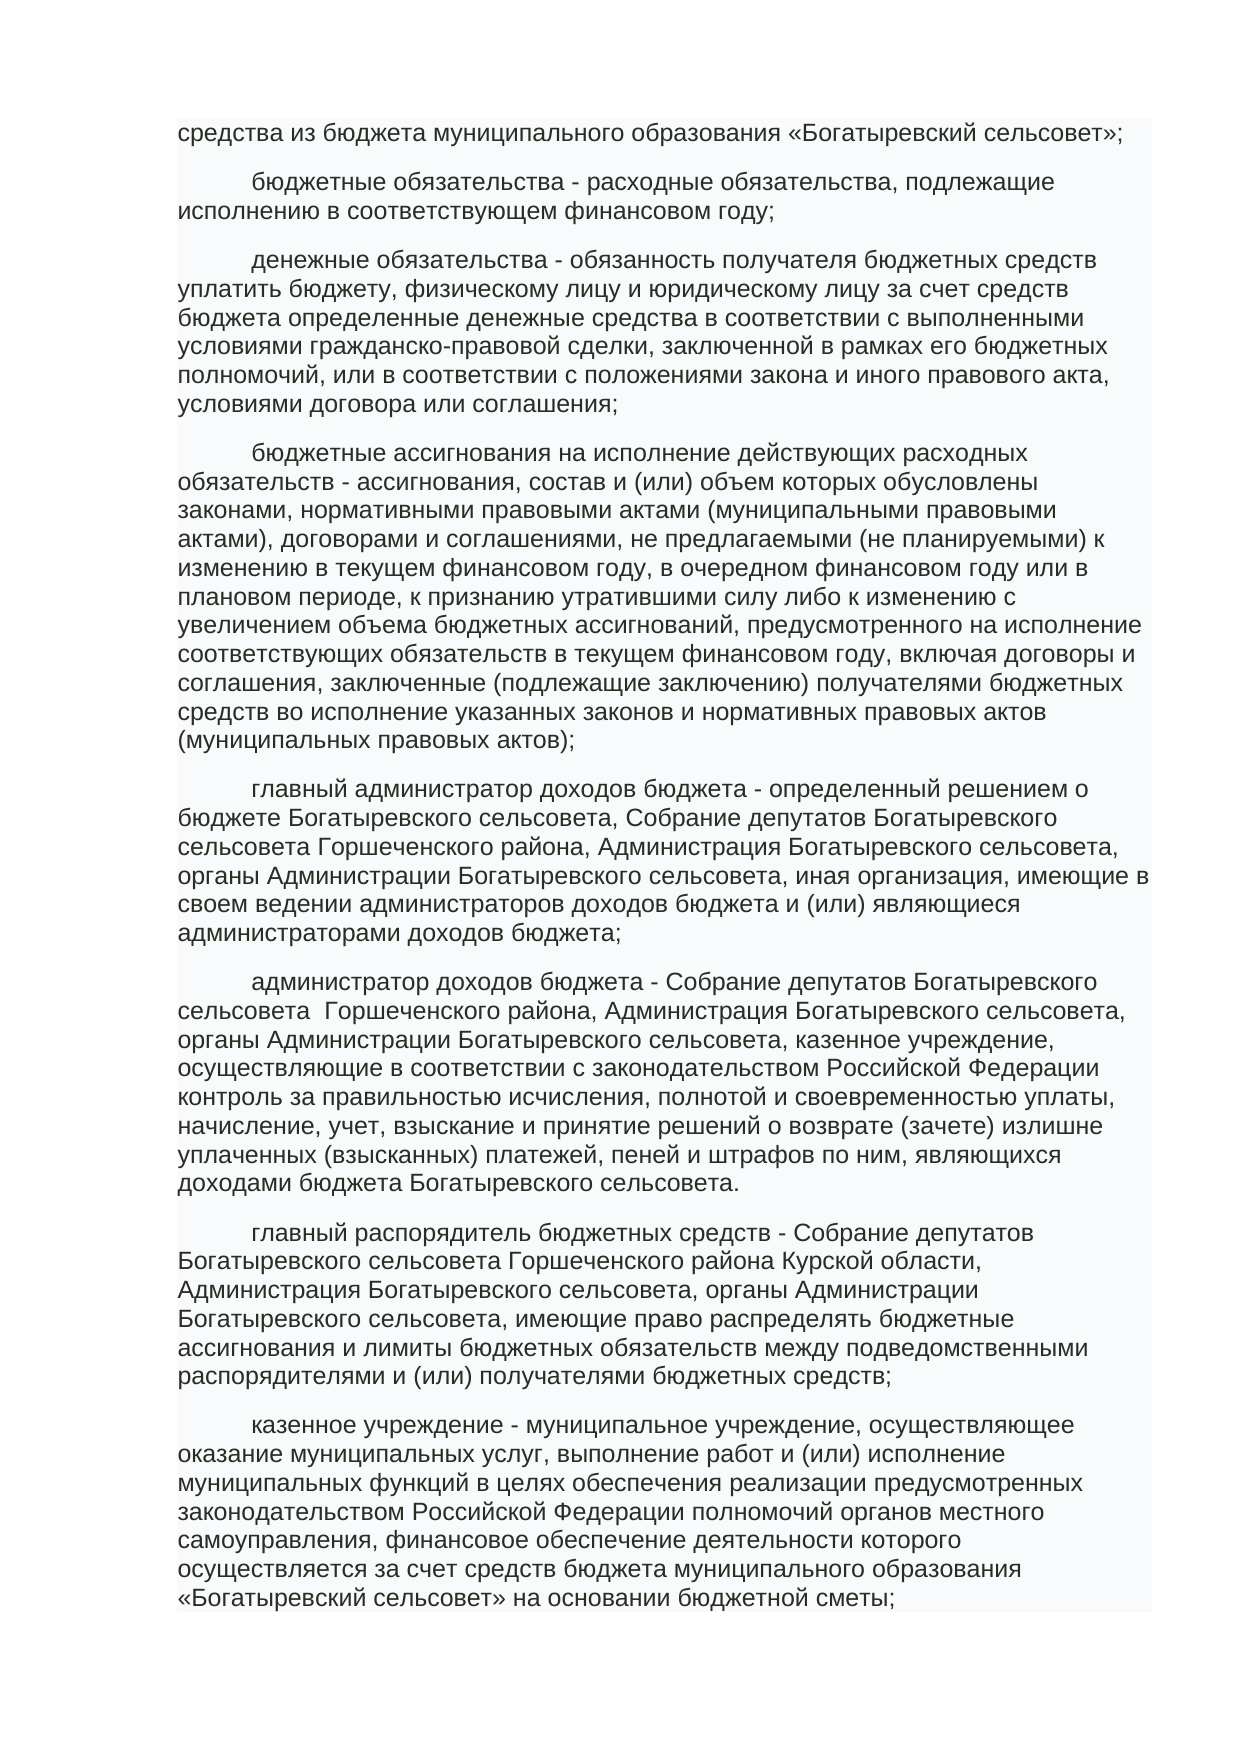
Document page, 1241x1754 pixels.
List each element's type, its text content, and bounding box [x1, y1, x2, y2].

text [177, 118, 1152, 147]
text главный администратор доходов бюджета - определенный решением о бюджете Богатыревского сельсовета, Собрание депутатов Богатыревского сельсовета Горшеченского района, Администрация Богатыревского сельсовета, органы Администрации Богатыревского сельсовета, иная организация, имеющие в своем ведении администраторов доходов бюджета и (или) являющиеся администраторами доходов бюджета; [177, 774, 1152, 947]
text администратор доходов бюджета - Собрание депутатов Богатыревского сельсовета Горшеченского района, Администрация Богатыревского сельсовета, органы Администрации Богатыревского сельсовета, казенное учреждение, осуществляющие в соответствии с законодательством Российской Федерации контроль за правильностью исчисления, полнотой и своевременностью уплаты, начисление, учет, взыскание и принятие решений о возврате (зачете) излишне уплаченных (взысканных) платежей, пеней и штрафов по ним, являющихся доходами бюджета Богатыревского сельсовета. [177, 967, 1152, 1197]
text денежные обязательства - обязанность получателя бюджетных средств уплатить бюджету, физическому лицу и юридическому лицу за счет средств бюджета определенные денежные средства в соответствии с выполненными условиями гражданско-правовой сделки, заключенной в рамках его бюджетных полномочий, или в соответствии с положениями закона и иного правового акта, условиями договора или соглашения; [177, 245, 1152, 417]
text казенное учреждение - муниципальное учреждение, осуществляющее оказание муниципальных услуг, выполнение работ и (или) исполнение муниципальных функций в целях обеспечения реализации предусмотренных законодательством Российской Федерации полномочий органов местного самоуправления, финансовое обеспечение деятельности которого осуществляется за счет средств бюджета муниципального образования «Богатыревский сельсовет» на основании бюджетной сметы; [177, 1410, 1152, 1612]
text бюджетные обязательства - расходные обязательства, подлежащие исполнению в соответствующем финансовом году; [177, 167, 1152, 225]
text бюджетные ассигнования на исполнение действующих расходных обязательств - ассигнования, состав и (или) объем которых обусловлены законами, нормативными правовыми актами (муниципальными правовыми актами), договорами и соглашениями, не предлагаемыми (не планируемыми) к изменению в текущем финансовом году, в очередном финансовом году или в плановом периоде, к признанию утратившими силу либо к изменению с увеличением объема бюджетных ассигнований, предусмотренного на исполнение соответствующих обязательств в текущем финансовом году, включая договоры и соглашения, заключенные (подлежащие заключению) получателями бюджетных средств во исполнение указанных законов и нормативных правовых актов (муниципальных правовых актов); [177, 438, 1152, 754]
text главный распорядитель бюджетных средств - Собрание депутатов Богатыревского сельсовета Горшеченского района Курской области, Администрация Богатыревского сельсовета, органы Администрации Богатыревского сельсовета, имеющие право распределять бюджетные ассигнования и лимиты бюджетных обязательств между подведомственными распорядителями и (или) получателями бюджетных средств; [177, 1217, 1152, 1390]
